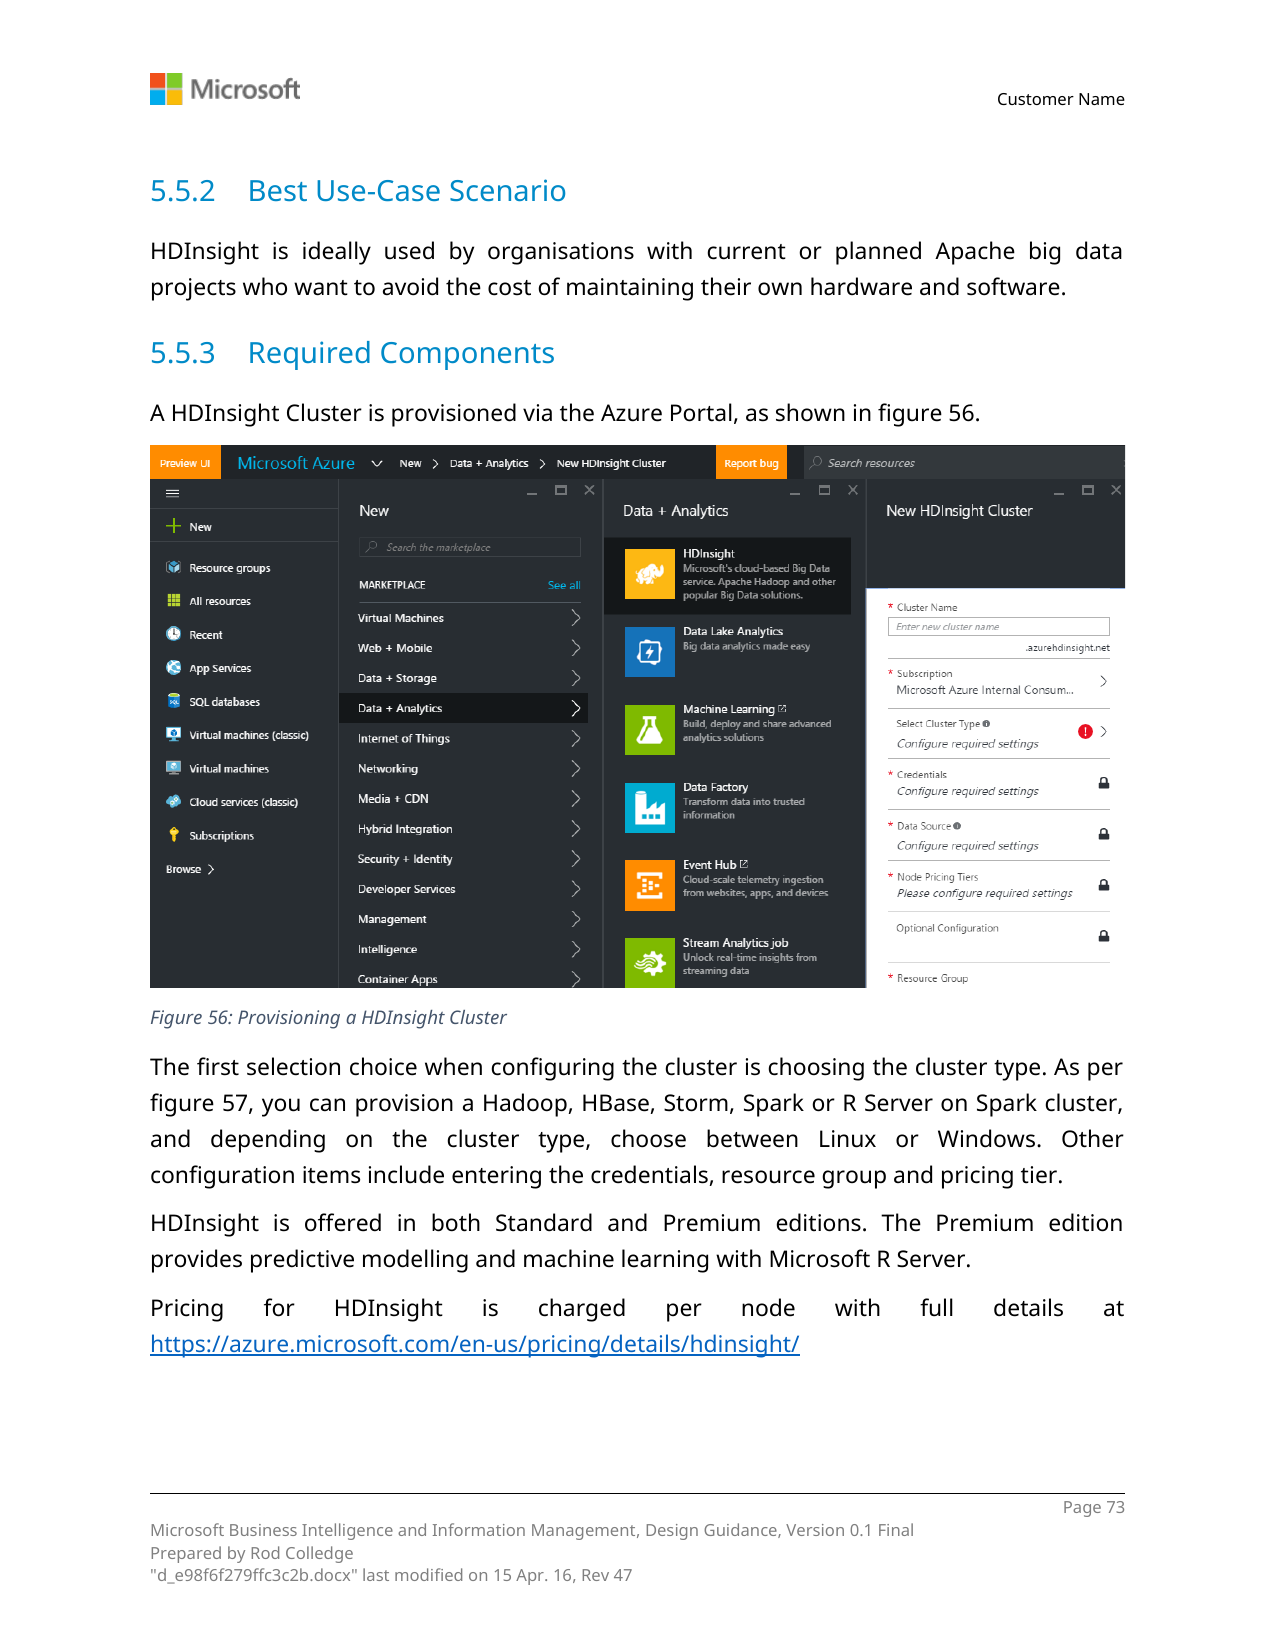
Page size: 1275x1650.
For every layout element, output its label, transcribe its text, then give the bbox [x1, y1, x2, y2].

subtitle Best Use-Case Scenario [150, 171, 1125, 210]
text Pricing for HDInsight is charged per node with full details at https://azure.microsoft.com/en-us/pricing/details/hdinsight/ [150, 1292, 1125, 1359]
text HDInsight is offered in both Standard and Premium editions. The Premium edition provides predictive modelling and machine learning with Microsoft R Server. [150, 1207, 1125, 1274]
picture [150, 73, 300, 106]
text HDInsight is ideally used by organisations with current or planned Apache big data projects who want to avoid the cost of maintaining their own hardware and software. [150, 235, 1125, 302]
subtitle Required Components [150, 332, 1125, 372]
picture [150, 445, 1125, 988]
text A HDInsight Cluster is provisioned via the Azure Portal, as shown in figure 56. [150, 397, 1125, 428]
text Figure 56: Provisioning a HDInsight Cluster [150, 1004, 1125, 1030]
text The first selection choice when configuring the cluster is choosing the cluster type. As per figure 57, you can provision a Hadoop, HBase, Storm, Spark or R Server on Spark cluster, and depending on the cluster type, choose between Linux or Windows. Other configuration items include entering the credentials, resource group and pricing tier. [150, 1051, 1125, 1190]
